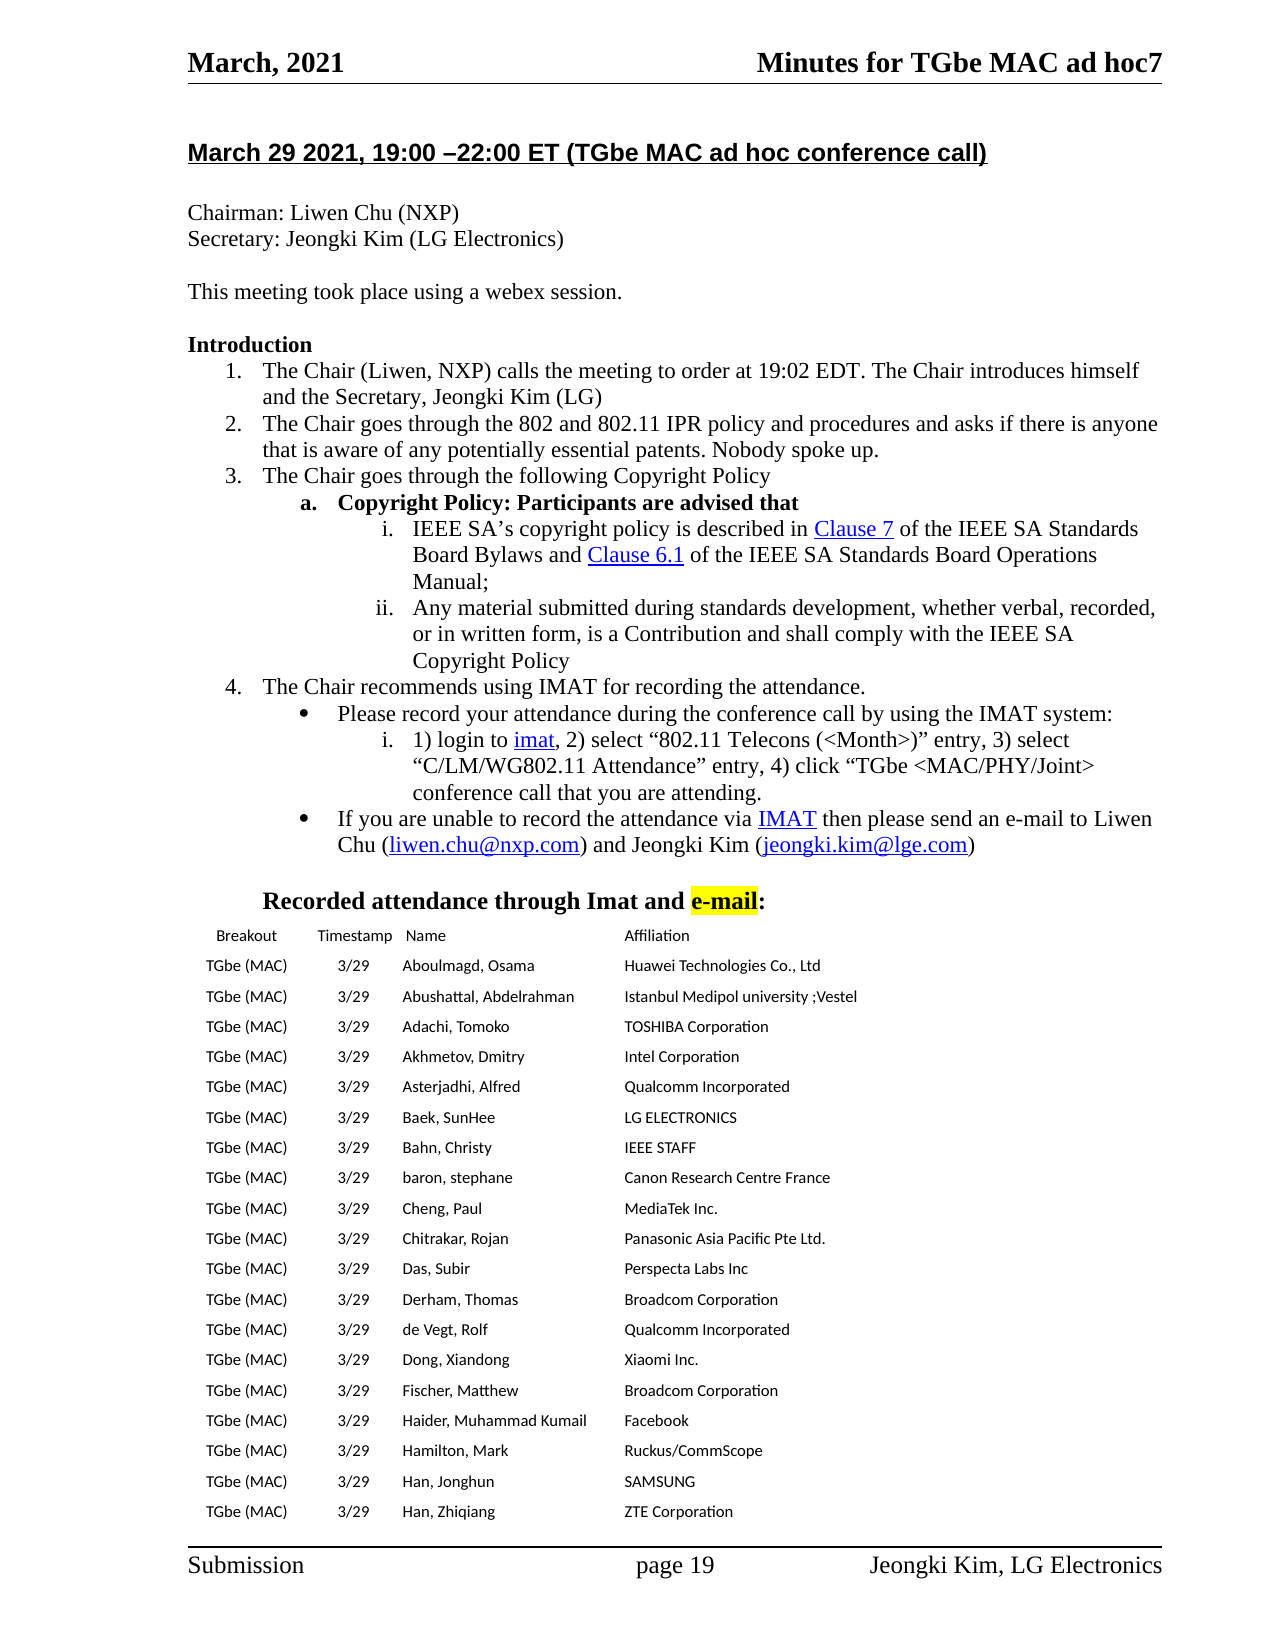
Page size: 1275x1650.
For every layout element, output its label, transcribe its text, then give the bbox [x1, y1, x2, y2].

list The Chair goes through the 802 and 802.11 IPR policy and procedures and asks if there is anyone that is aware of any potentially essential patents. Nobody spoke up. [225, 410, 1162, 462]
table_cell MediaTek Inc. [623, 1188, 1162, 1218]
table_cell TGbe (MAC) [188, 1431, 306, 1461]
text This meeting took place using a webex session. [187, 278, 1162, 304]
list The Chair (Liwen, NXP) calls the meeting to order at 19:02 EDT. The Chair introduces himself and the Secretary, Jeongki Kim (LG) [225, 357, 1162, 410]
table_cell 3/29 [306, 1128, 401, 1158]
table_cell Xiaomi Inc. [623, 1340, 1162, 1370]
text Introduction [187, 331, 1162, 357]
list If you are unable to record the attendance via IMAT then please send an e-mail to Liwen Chu (liwen.chu@nxp.com) and Jeongki Kim (jeongki.kim@lge.com) [300, 805, 1162, 858]
table_cell TGbe (MAC) [188, 1249, 306, 1279]
table_cell TGbe (MAC) [188, 1036, 306, 1067]
table_cell IEEE STAFF [623, 1128, 1162, 1158]
table_cell 3/29 [306, 1249, 401, 1279]
text Secretary: Jeongki Kim (LG Electronics) [187, 225, 1162, 252]
table_cell 3/29 [306, 1400, 401, 1431]
subtitle March 29 2021, 19:00 –22:00 ET (TGbe MAC ad hoc conference call) [187, 137, 1162, 166]
table_cell TGbe (MAC) [188, 1158, 306, 1188]
table_cell 3/29 [306, 1158, 401, 1188]
table_cell 3/29 [306, 1188, 401, 1218]
table_cell 3/29 [306, 1431, 401, 1461]
table_cell TGbe (MAC) [188, 976, 306, 1006]
table_cell 3/29 [306, 1370, 401, 1400]
table_cell Ruckus/CommScope [623, 1431, 1162, 1461]
table_cell TGbe (MAC) [188, 1279, 306, 1309]
list The Chair recommends using IMAT for recording the attendance. [225, 673, 1162, 699]
table_cell Istanbul Medipol university ;Vestel [623, 976, 1162, 1006]
table_cell Derham, Thomas [401, 1279, 623, 1309]
table_cell de Vegt, Rolf [401, 1309, 623, 1339]
table_cell Panasonic Asia Pacific Pte Ltd. [623, 1218, 1162, 1249]
table_cell SAMSUNG [623, 1461, 1162, 1491]
table_cell LG ELECTRONICS [623, 1097, 1162, 1127]
table_cell Broadcom Corporation [623, 1279, 1162, 1309]
table_cell baron, stephane [401, 1158, 623, 1188]
table_cell 3/29 [306, 946, 401, 976]
table_cell TOSHIBA Corporation [623, 1006, 1162, 1036]
table_cell Canon Research Centre France [623, 1158, 1162, 1188]
list IEEE SA’s copyright policy is described in Clause 7 of the IEEE SA Standards Board Bylaws and Clause 6.1 of the IEEE SA Standards Board Operations Manual; [394, 515, 1162, 594]
table_cell Hamilton, Mark [401, 1431, 623, 1461]
table_cell Cheng, Paul [401, 1188, 623, 1218]
table_cell 3/29 [306, 1491, 401, 1521]
table_cell Akhmetov, Dmitry [401, 1036, 623, 1067]
table_cell TGbe (MAC) [188, 1128, 306, 1158]
table_cell 3/29 [306, 1279, 401, 1309]
table_cell Dong, Xiandong [401, 1340, 623, 1370]
table_cell Bahn, Christy [401, 1128, 623, 1158]
table_cell TGbe (MAC) [188, 1067, 306, 1097]
table_cell Huawei Technologies Co., Ltd [623, 946, 1162, 976]
table_cell TGbe (MAC) [188, 1188, 306, 1218]
table_cell TGbe (MAC) [188, 1006, 306, 1036]
table_cell TGbe (MAC) [188, 1491, 306, 1521]
table_cell 3/29 [306, 1006, 401, 1036]
table_cell Perspecta Labs Inc [623, 1249, 1162, 1279]
table_cell Abushattal, Abdelrahman [401, 976, 623, 1006]
table_cell 3/29 [306, 1461, 401, 1491]
table_cell 3/29 [306, 1067, 401, 1097]
table_cell Adachi, Tomoko [401, 1006, 623, 1036]
table_cell Han, Jonghun [401, 1461, 623, 1491]
table_cell Baek, SunHee [401, 1097, 623, 1127]
table_cell TGbe (MAC) [188, 1400, 306, 1431]
table_cell Das, Subir [401, 1249, 623, 1279]
table_cell 3/29 [306, 1309, 401, 1339]
table_cell Fischer, Matthew [401, 1370, 623, 1400]
table_cell TGbe (MAC) [188, 1097, 306, 1127]
table_cell 3/29 [306, 1097, 401, 1127]
table_cell Han, Zhiqiang [401, 1491, 623, 1521]
table_header Timestamp [306, 915, 404, 946]
table_cell Intel Corporation [623, 1036, 1162, 1067]
table_cell Qualcomm Incorporated [623, 1067, 1162, 1097]
table_cell Facebook [623, 1400, 1162, 1431]
table_cell Chitrakar, Rojan [401, 1218, 623, 1249]
table_cell TGbe (MAC) [188, 946, 306, 976]
table_cell TGbe (MAC) [188, 1370, 306, 1400]
table_cell Asterjadhi, Alfred [401, 1067, 623, 1097]
list Copyright Policy: Participants are advised that [300, 489, 1162, 515]
list Recorded attendance through Imat and e-mail: [262, 886, 691, 915]
table_cell Broadcom Corporation [623, 1370, 1162, 1400]
table_cell TGbe (MAC) [188, 1218, 306, 1249]
table_cell Qualcomm Incorporated [623, 1309, 1162, 1339]
list Please record your attendance during the conference call by using the IMAT system: [300, 699, 1162, 726]
table_cell 3/29 [306, 976, 401, 1006]
table_cell 3/29 [306, 1218, 401, 1249]
table_cell ZTE Corporation [623, 1491, 1162, 1521]
table_header Breakout [188, 915, 306, 946]
table_cell 3/29 [306, 1340, 401, 1370]
table_cell Aboulmagd, Osama [401, 946, 623, 976]
table_cell TGbe (MAC) [188, 1340, 306, 1370]
list The Chair goes through the following Copyright Policy [225, 462, 1162, 489]
table_cell TGbe (MAC) [188, 1461, 306, 1491]
list Recorded attendance through Imat and e-mail: [758, 886, 1162, 915]
text Chairman: Liwen Chu (NXP) [187, 199, 1162, 225]
table_cell 3/29 [306, 1036, 401, 1067]
table_header Affiliation [623, 915, 1162, 946]
table_cell Haider, Muhammad Kumail [401, 1400, 623, 1431]
table_cell TGbe (MAC) [188, 1309, 306, 1339]
list Any material submitted during standards development, whether verbal, recorded, or in written form, is a Contribution and shall comply with the IEEE SA Copyright Policy [394, 594, 1162, 673]
list 1) login to imat, 2) select “802.11 Telecons (<Month>)” entry, 3) select “C/LM/WG802.11 Attendance” entry, 4) click “TGbe <MAC/PHY/Joint> conference call that you are attending. [394, 726, 1162, 805]
table_header Name [404, 915, 623, 946]
